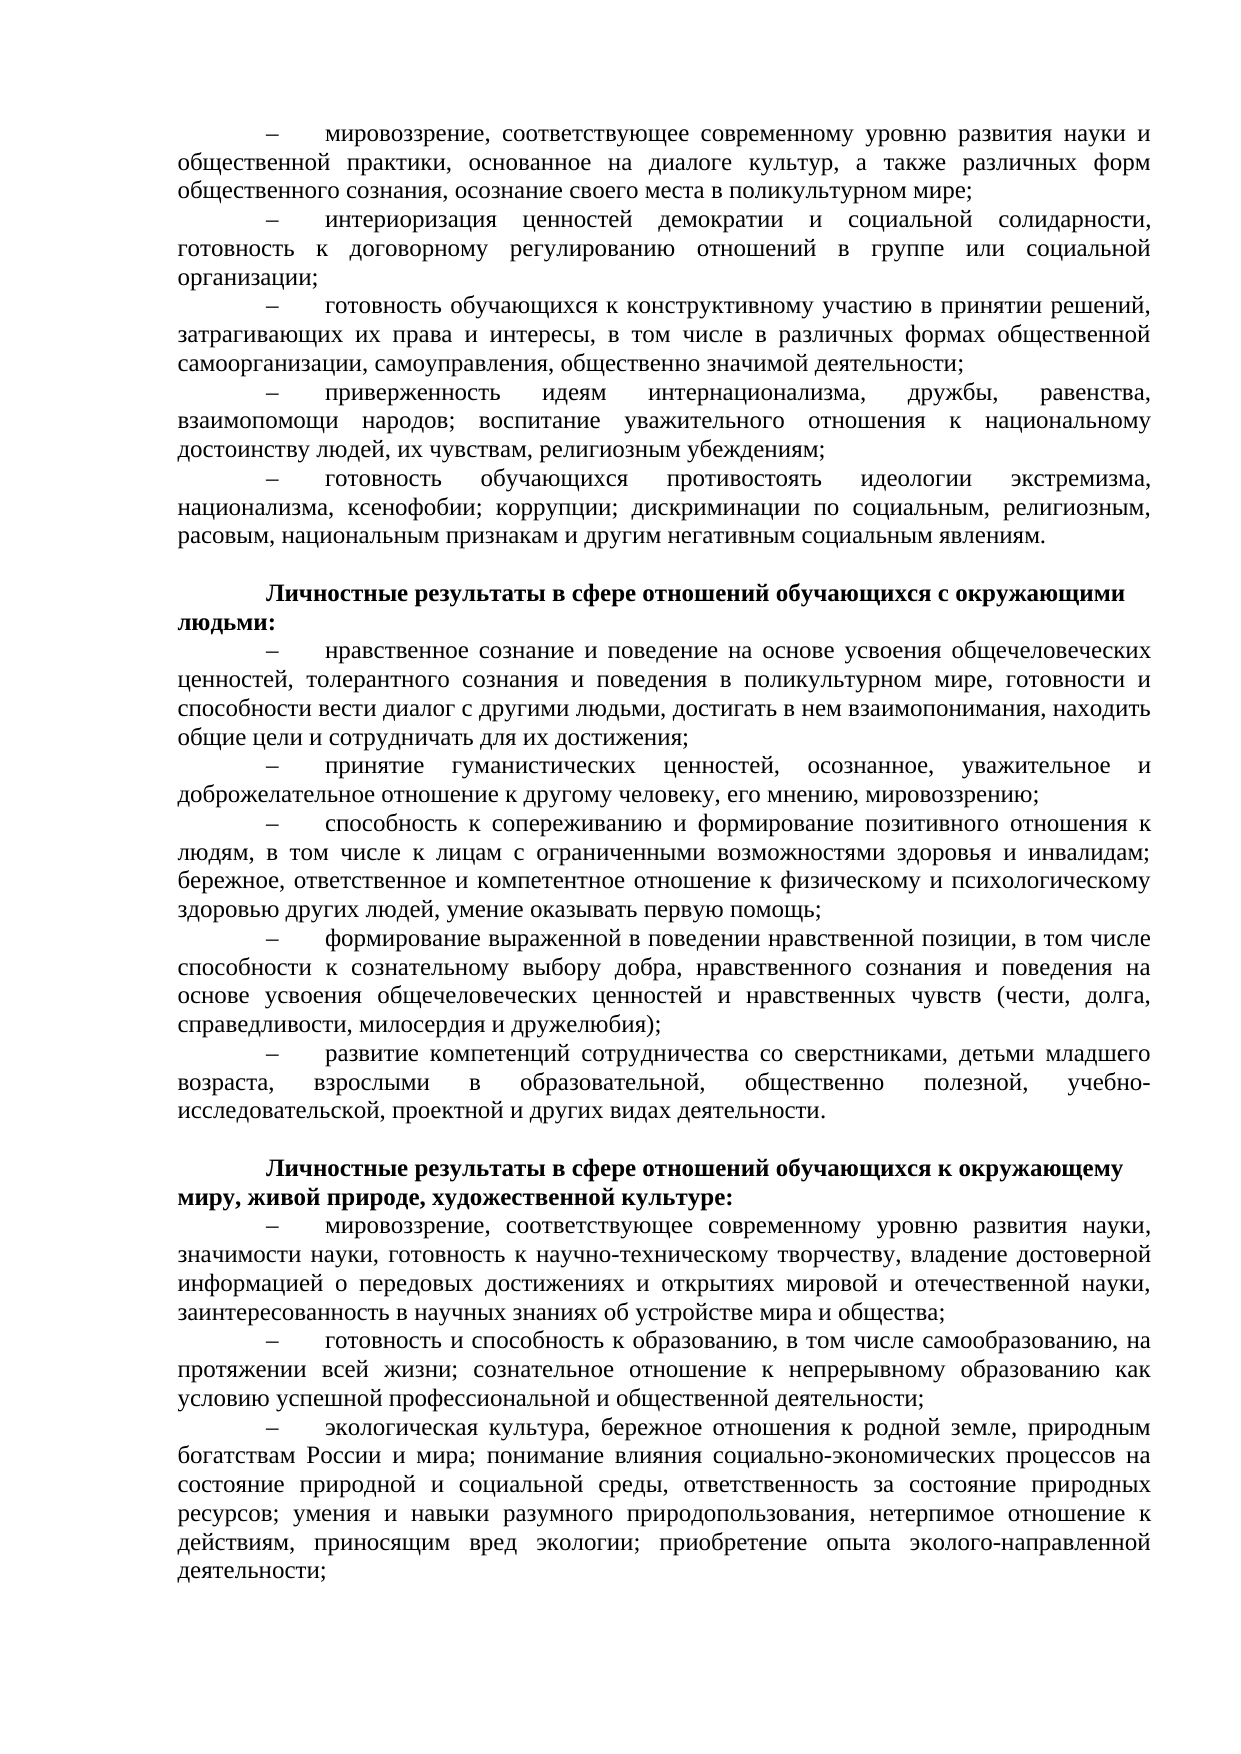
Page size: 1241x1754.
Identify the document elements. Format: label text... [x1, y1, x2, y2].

text готовность обучающихся к конструктивному участию в принятии решений, затрагивающих их права и интересы, в том числе в различных формах общественной самоорганизации, самоуправления, общественно значимой деятельности; [177, 291, 1152, 377]
text способность к сопереживанию и формирование позитивного отношения к людям, в том числе к лицам с ограниченными возможностями здоровья и инвалидам; бережное, ответственное и компетентное отношение к физическому и психологическому здоровью других людей, умение оказывать первую помощь; [177, 808, 1152, 923]
text готовность и способность к образованию, в том числе самообразованию, на протяжении всей жизни; сознательное отношение к непрерывному образованию как условию успешной профессиональной и общественной деятельности; [177, 1326, 1152, 1412]
text нравственное сознание и поведение на основе усвоения общечеловеческих ценностей, толерантного сознания и поведения в поликультурном мире, готовности и способности вести диалог с другими людьми, достигать в нем взаимопонимания, находить общие цели и сотрудничать для их достижения; [177, 636, 1152, 751]
text мировоззрение, соответствующее современному уровню развития науки, значимости науки, готовность к научно-техническому творчеству, владение достоверной информацией о передовых достижениях и открытиях мировой и отечественной науки, заинтересованность в научных знаниях об устройстве мира и общества; [177, 1211, 1152, 1326]
text формирование выраженной в поведении нравственной позиции, в том числе способности к сознательному выбору добра, нравственного сознания и поведения на основе усвоения общечеловеческих ценностей и нравственных чувств (чести, долга, справедливости, милосердия и дружелюбия); [177, 923, 1152, 1038]
text Личностные результаты в сфере отношений обучающихся с окружающими людьми: [177, 578, 1152, 636]
text интериоризация ценностей демократии и социальной солидарности, готовность к договорному регулированию отношений в группе или социальной организации; [177, 204, 1152, 291]
text мировоззрение, соответствующее современному уровню развития науки и общественной практики, основанное на диалоге культур, а также различных форм общественного сознания, осознание своего места в поликультурном мире; [177, 118, 1152, 204]
text принятие гуманистических ценностей, осознанное, уважительное и доброжелательное отношение к другому человеку, его мнению, мировоззрению; [177, 751, 1152, 808]
text готовность обучающихся противостоять идеологии экстремизма, национализма, ксенофобии; коррупции; дискриминации по социальным, религиозным, расовым, национальным признакам и другим негативным социальным явлениям. [177, 463, 1152, 549]
text приверженность идеям интернационализма, дружбы, равенства, взаимопомощи народов; воспитание уважительного отношения к национальному достоинству людей, их чувствам, религиозным убеждениям; [177, 377, 1152, 463]
text развитие компетенций сотрудничества со сверстниками, детьми младшего возраста, взрослыми в образовательной, общественно полезной, учебно-исследовательской, проектной и других видах деятельности. [177, 1038, 1152, 1124]
text экологическая культура, бережное отношения к родной земле, природным богатствам России и мира; понимание влияния социально-экономических процессов на состояние природной и социальной среды, ответственность за состояние природных ресурсов; умения и навыки разумного природопользования, нетерпимое отношение к действиям, приносящим вред экологии; приобретение опыта эколого-направленной деятельности; [177, 1412, 1152, 1584]
text Личностные результаты в сфере отношений обучающихся к окружающему миру, живой природе, художественной культуре: [177, 1153, 1152, 1211]
